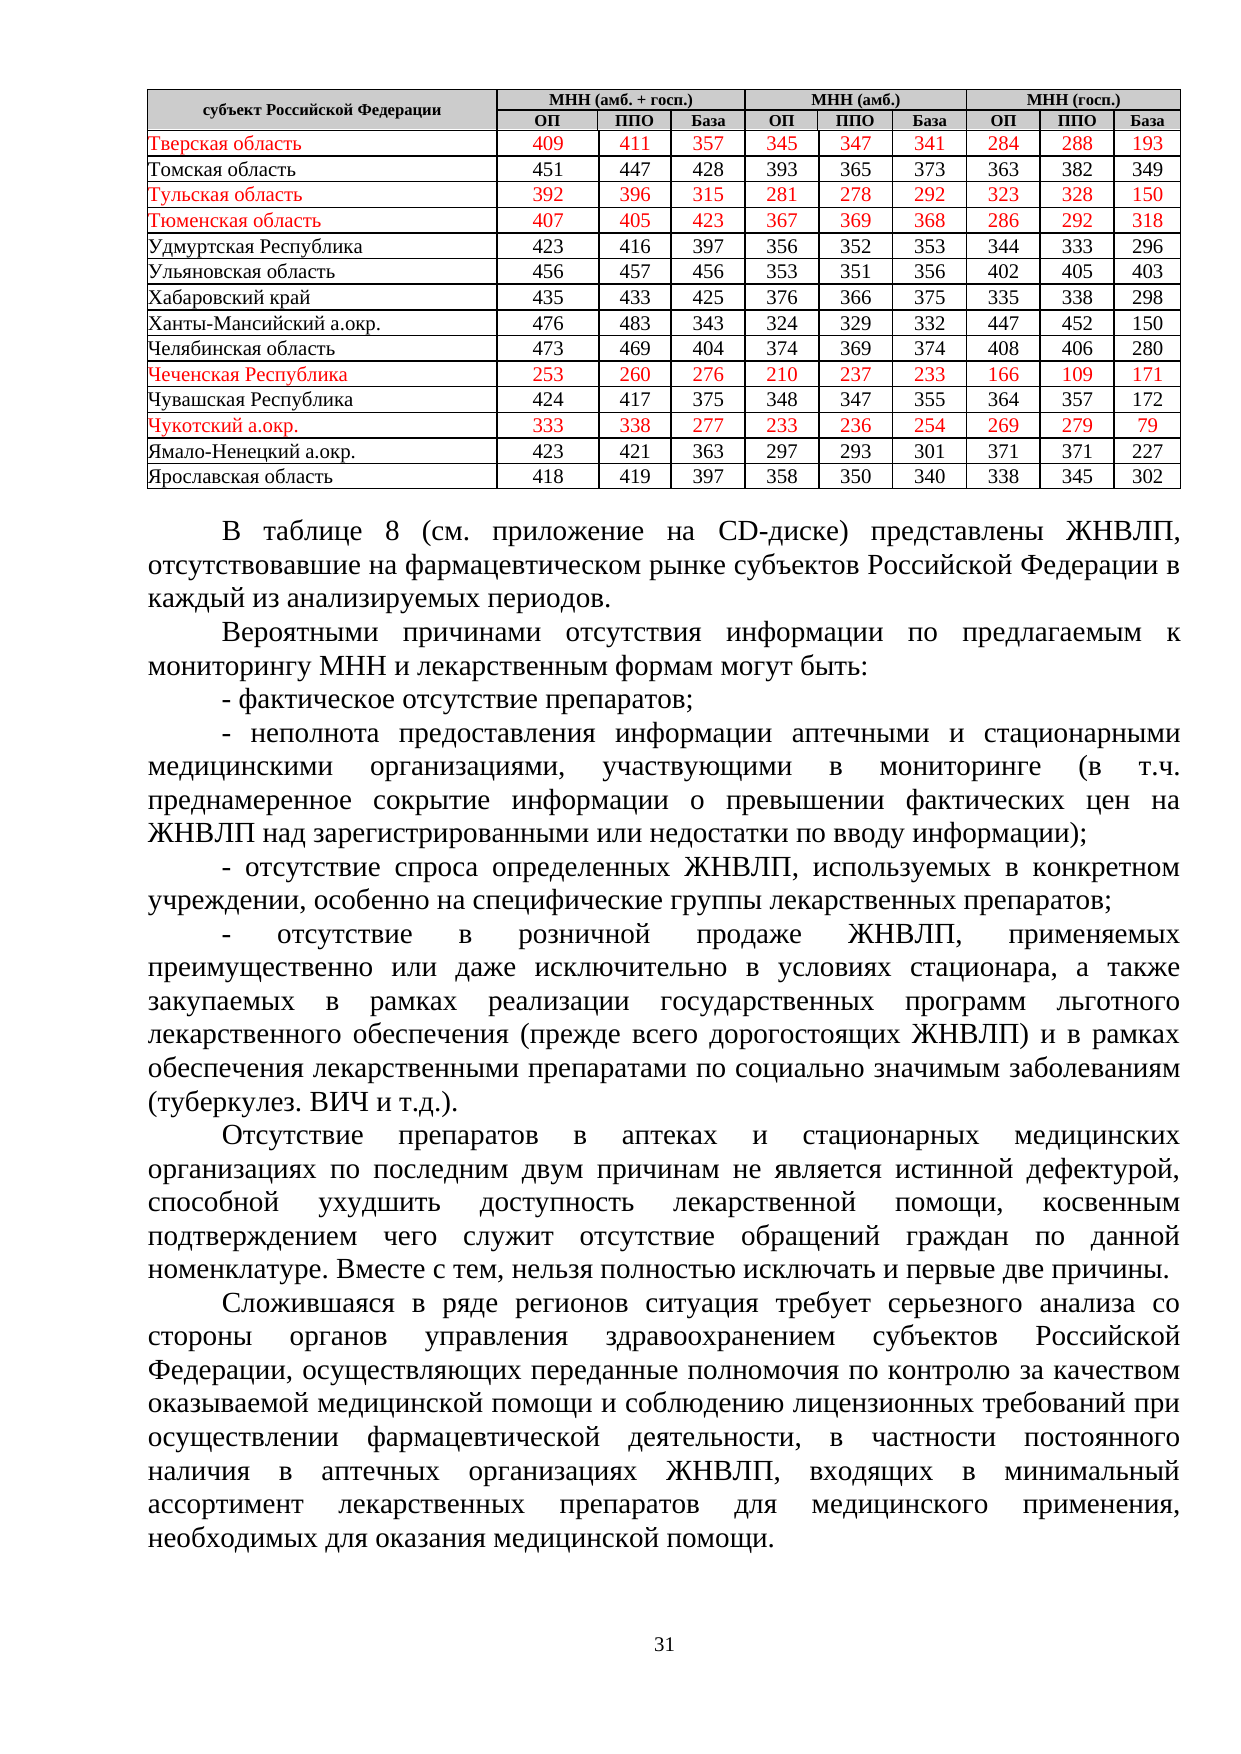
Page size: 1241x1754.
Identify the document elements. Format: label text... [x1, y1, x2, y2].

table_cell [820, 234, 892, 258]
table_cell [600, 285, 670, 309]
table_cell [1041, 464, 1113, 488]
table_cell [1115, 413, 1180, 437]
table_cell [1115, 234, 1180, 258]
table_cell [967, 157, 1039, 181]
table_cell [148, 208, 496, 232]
text Вероятными причинами отсутствия информации по предлагаемым к мониторингу МНН и лекарственным формам могут быть: [148, 614, 1181, 681]
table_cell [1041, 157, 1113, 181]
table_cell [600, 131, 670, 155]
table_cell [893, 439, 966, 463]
text Отсутствие препаратов в аптеках и стационарных медицинских организациях по последним двум причинам не является истинной дефектурой, способной ухудшить доступность лекарственной помощи, косвенным подтверждением чего служит отсутствие обращений граждан по данной номенклатуре. Вместе с тем, нельзя полностью исключать и первые две причины. [148, 1117, 1181, 1285]
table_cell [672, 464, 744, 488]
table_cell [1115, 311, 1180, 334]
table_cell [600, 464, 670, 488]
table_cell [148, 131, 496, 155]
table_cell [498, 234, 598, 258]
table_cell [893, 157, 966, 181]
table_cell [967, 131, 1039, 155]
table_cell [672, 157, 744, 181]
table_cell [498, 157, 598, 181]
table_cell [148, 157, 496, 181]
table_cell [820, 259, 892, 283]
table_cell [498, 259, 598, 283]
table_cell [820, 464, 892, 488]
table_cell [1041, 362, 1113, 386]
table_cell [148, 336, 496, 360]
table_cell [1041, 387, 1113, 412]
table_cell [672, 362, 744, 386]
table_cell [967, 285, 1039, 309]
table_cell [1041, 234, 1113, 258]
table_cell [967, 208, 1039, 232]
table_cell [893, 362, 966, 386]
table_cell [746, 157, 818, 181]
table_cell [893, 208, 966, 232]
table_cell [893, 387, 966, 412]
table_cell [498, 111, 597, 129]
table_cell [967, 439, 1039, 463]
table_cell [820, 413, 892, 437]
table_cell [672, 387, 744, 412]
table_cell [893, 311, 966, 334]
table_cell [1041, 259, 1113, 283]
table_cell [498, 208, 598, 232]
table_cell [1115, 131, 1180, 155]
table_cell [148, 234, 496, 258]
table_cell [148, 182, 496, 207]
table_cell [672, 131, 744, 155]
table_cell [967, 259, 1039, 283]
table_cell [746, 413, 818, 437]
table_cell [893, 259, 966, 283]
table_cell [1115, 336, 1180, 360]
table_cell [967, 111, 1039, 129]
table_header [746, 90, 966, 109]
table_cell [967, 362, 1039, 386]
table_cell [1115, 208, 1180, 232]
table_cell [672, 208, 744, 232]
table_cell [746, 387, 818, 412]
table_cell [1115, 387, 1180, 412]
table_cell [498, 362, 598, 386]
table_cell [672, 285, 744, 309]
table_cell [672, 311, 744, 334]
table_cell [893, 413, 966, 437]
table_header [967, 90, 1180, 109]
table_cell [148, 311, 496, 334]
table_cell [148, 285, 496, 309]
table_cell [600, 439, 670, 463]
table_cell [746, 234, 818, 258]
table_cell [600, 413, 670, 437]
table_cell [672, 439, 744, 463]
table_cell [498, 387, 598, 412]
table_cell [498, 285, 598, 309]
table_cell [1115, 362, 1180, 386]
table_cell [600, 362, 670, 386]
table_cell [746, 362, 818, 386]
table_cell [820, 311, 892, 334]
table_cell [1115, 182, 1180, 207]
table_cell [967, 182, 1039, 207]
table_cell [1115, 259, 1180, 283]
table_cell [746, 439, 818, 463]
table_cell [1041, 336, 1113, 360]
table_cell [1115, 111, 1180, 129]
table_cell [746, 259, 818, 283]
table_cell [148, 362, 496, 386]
text - фактическое отсутствие препаратов; [148, 681, 1181, 715]
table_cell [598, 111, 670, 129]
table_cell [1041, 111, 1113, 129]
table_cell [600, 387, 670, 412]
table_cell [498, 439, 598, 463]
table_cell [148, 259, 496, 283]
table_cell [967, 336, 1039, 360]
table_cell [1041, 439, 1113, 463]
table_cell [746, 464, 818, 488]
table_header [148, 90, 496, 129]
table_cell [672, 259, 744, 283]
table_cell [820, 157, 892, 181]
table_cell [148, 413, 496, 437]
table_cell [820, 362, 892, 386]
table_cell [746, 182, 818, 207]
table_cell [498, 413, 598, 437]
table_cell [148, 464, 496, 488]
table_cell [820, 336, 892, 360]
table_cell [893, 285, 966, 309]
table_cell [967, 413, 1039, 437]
text - неполнота предоставления информации аптечными и стационарными медицинскими организациями, участвующими в мониторинге (в т.ч. преднамеренное сокрытие информации о превышении фактических цен на ЖНВЛП над зарегистрированными или недостатки по вводу информации); [148, 715, 1181, 849]
text В таблице 8 (см. приложение на CD-диске) представлены ЖНВЛП, отсутствовавшие на фармацевтическом рынке субъектов Российской Федерации в каждый из анализируемых периодов. [148, 513, 1181, 614]
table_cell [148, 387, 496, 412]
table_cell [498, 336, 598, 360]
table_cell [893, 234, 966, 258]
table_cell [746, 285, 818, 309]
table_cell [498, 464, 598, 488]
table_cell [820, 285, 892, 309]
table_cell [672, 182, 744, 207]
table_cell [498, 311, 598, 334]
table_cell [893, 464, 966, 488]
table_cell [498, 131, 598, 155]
text Сложившаяся в ряде регионов ситуация требует серьезного анализа со стороны органов управления здравоохранением субъектов Российской Федерации, осуществляющих переданные полномочия по контролю за качеством оказываемой медицинской помощи и соблюдению лицензионных требований при осуществлении фармацевтической деятельности, в частности постоянного наличия в аптечных организациях ЖНВЛП, входящих в минимальный ассортимент лекарственных препаратов для медицинского применения, необходимых для оказания медицинской помощи. [148, 1285, 1181, 1553]
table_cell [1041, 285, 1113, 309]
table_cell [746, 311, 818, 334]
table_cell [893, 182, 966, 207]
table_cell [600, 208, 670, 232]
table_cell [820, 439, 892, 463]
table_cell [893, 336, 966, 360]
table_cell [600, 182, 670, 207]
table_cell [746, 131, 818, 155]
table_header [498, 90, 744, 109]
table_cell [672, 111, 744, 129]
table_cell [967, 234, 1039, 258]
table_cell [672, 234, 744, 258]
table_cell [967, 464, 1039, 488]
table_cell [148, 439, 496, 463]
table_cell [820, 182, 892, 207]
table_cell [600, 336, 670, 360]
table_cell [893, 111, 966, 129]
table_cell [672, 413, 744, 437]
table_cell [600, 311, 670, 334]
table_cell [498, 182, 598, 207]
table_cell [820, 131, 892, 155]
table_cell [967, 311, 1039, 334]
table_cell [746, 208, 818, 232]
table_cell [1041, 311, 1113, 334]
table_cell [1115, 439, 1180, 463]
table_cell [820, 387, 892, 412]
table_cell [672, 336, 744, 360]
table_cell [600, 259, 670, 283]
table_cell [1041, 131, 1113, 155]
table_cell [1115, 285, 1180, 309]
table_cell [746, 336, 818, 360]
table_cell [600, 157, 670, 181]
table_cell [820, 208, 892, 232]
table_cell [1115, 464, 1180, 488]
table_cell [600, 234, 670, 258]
text - отсутствие в розничной продаже ЖНВЛП, применяемых преимущественно или даже исключительно в условиях стационара, а также закупаемых в рамках реализации государственных программ льготного лекарственного обеспечения (прежде всего дорогостоящих ЖНВЛП) и в рамках обеспечения лекарственными препаратами по социально значимым заболеваниям (туберкулез. ВИЧ и т.д.). [148, 916, 1181, 1117]
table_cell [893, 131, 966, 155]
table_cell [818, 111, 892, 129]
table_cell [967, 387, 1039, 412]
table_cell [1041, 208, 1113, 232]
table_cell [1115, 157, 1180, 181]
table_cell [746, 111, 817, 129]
text - отсутствие спроса определенных ЖНВЛП, используемых в конкретном учреждении, особенно на специфические группы лекарственных препаратов; [148, 849, 1181, 916]
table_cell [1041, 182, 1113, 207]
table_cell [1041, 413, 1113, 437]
